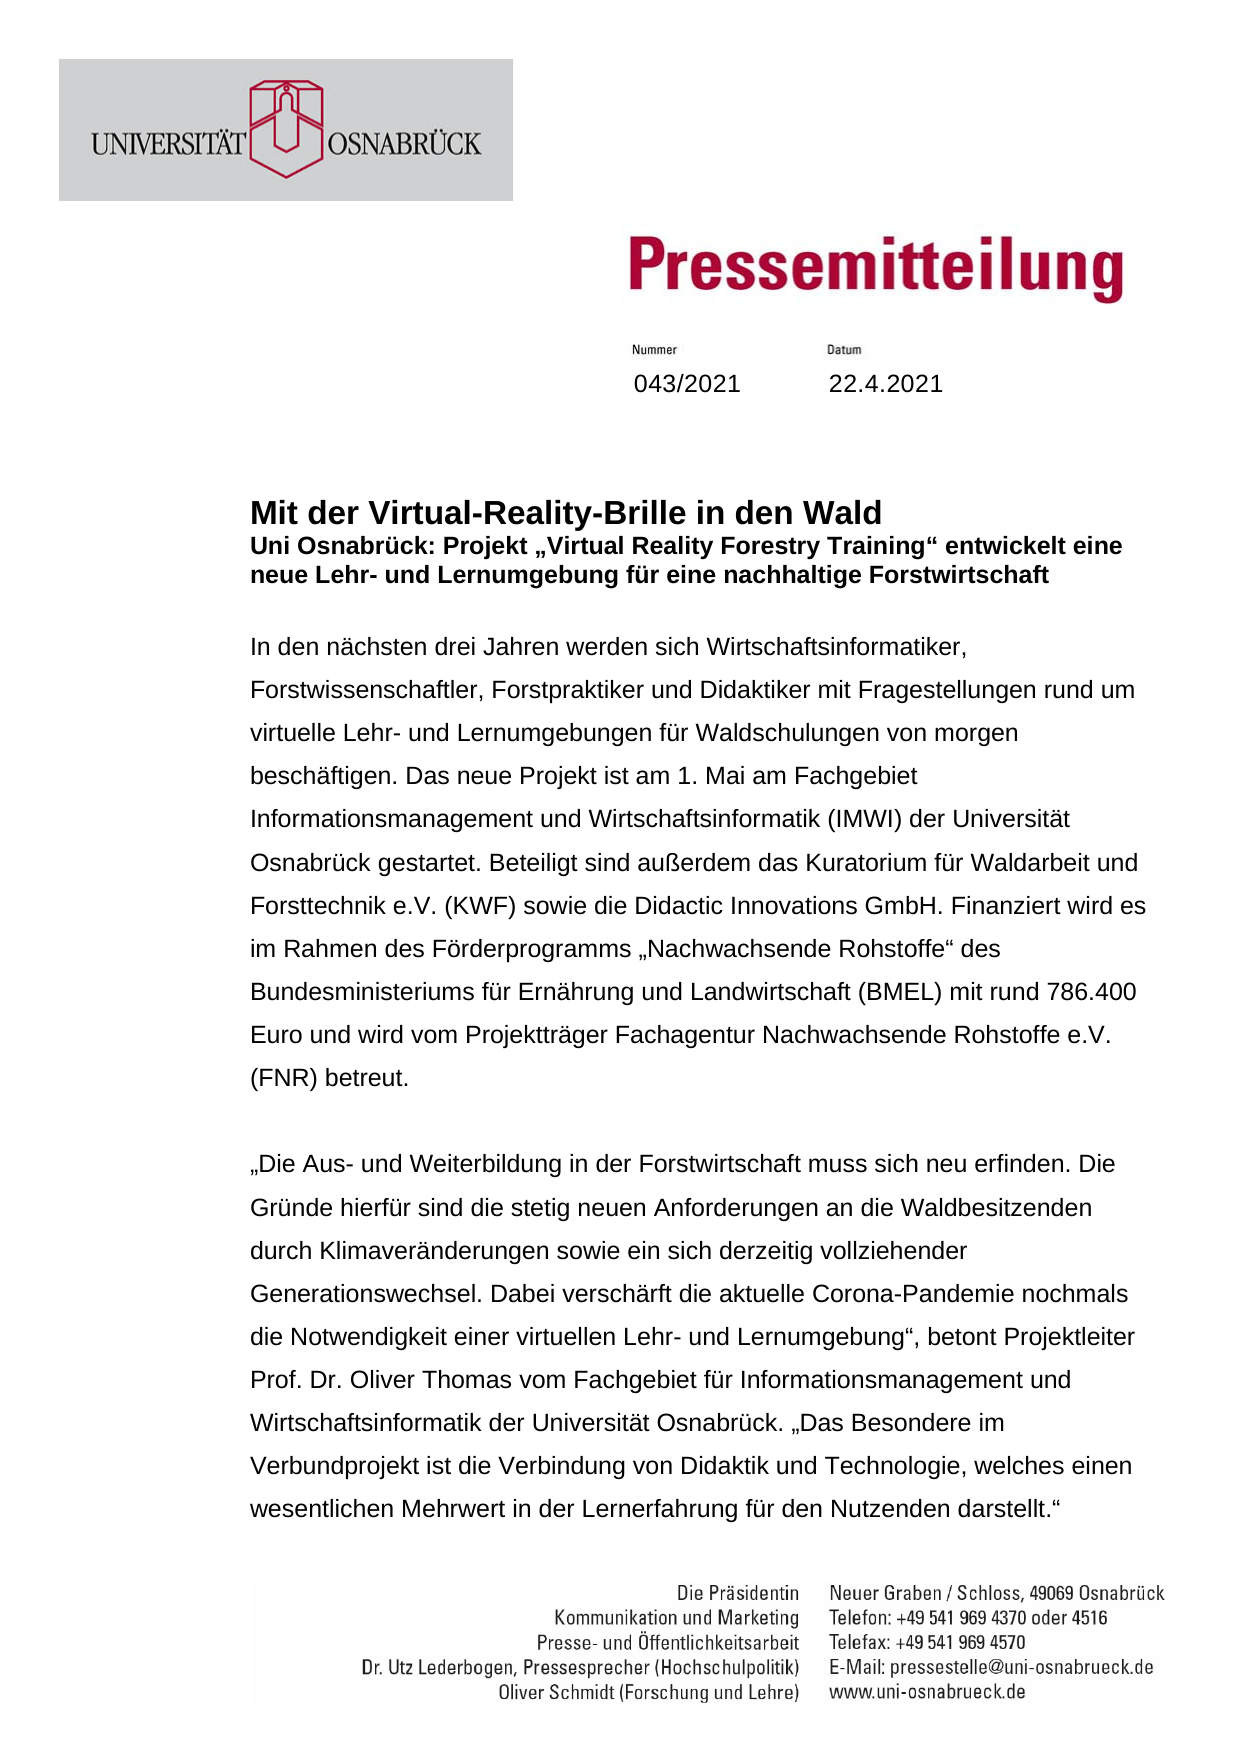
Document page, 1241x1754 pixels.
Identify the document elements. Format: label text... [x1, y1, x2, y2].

text „Die Aus- und Weiterbildung in der Forstwirtschaft muss sich neu erfinden. Die Gründe hierfür sind die stetig neuen Anforderungen an die Waldbesitzenden durch Klimaveränderungen sowie ein sich derzeitig vollziehender Generationswechsel. Dabei verschärft die aktuelle Corona-Pandemie nochmals die Notwendigkeit einer virtuellen Lehr- und Lernumgebung“, betont Projektleiter Prof. Dr. Oliver Thomas vom Fachgebiet für Informationsmanagement und Wirtschaftsinformatik der Universität Osnabrück. „Das Besondere im Verbundprojekt ist die Verbindung von Didaktik und Technologie, welches einen wesentlichen Mehrwert in der Lernerfahrung für den Nutzenden darstellt.“ [250, 1149, 1152, 1523]
picture [59, 59, 514, 201]
text In den nächsten drei Jahren werden sich Wirtschaftsinformatiker, Forstwissenschaftler, Forstpraktiker und Didaktiker mit Fragestellungen rund um virtuelle Lehr- und Lernumgebungen für Waldschulungen von morgen beschäftigen. Das neue Projekt ist am 1. Mai am Fachgebiet Informationsmanagement und Wirtschaftsinformatik (IMWI) der Universität Osnabrück gestartet. Beteiligt sind außerdem das Kuratorium für Waldarbeit und Forsttechnik e.V. (KWF) sowie die Didactic Innovations GmbH. Finanziert wird es im Rahmen des Förderprogramms „Nachwachsende Rohstoffe“ des Bundesministeriums für Ernährung und Landwirtschaft (BMEL) mit rund 786.400 Euro und wird vom Projektträger Fachagentur Nachwachsende Rohstoffe e.V. (FNR) betreut. [250, 632, 1152, 1092]
picture [252, 1582, 1167, 1705]
text Mit der Virtual-Reality-Brille in den Wald [250, 493, 1152, 531]
picture [620, 224, 1129, 360]
text Uni Osnabrück: Projekt „Virtual Reality Forestry Training“ entwickelt eine neue Lehr- und Lernumgebung für eine nachhaltige Forstwirtschaft [250, 531, 1152, 589]
text 043/2021 22.4.2021 [634, 369, 1152, 398]
